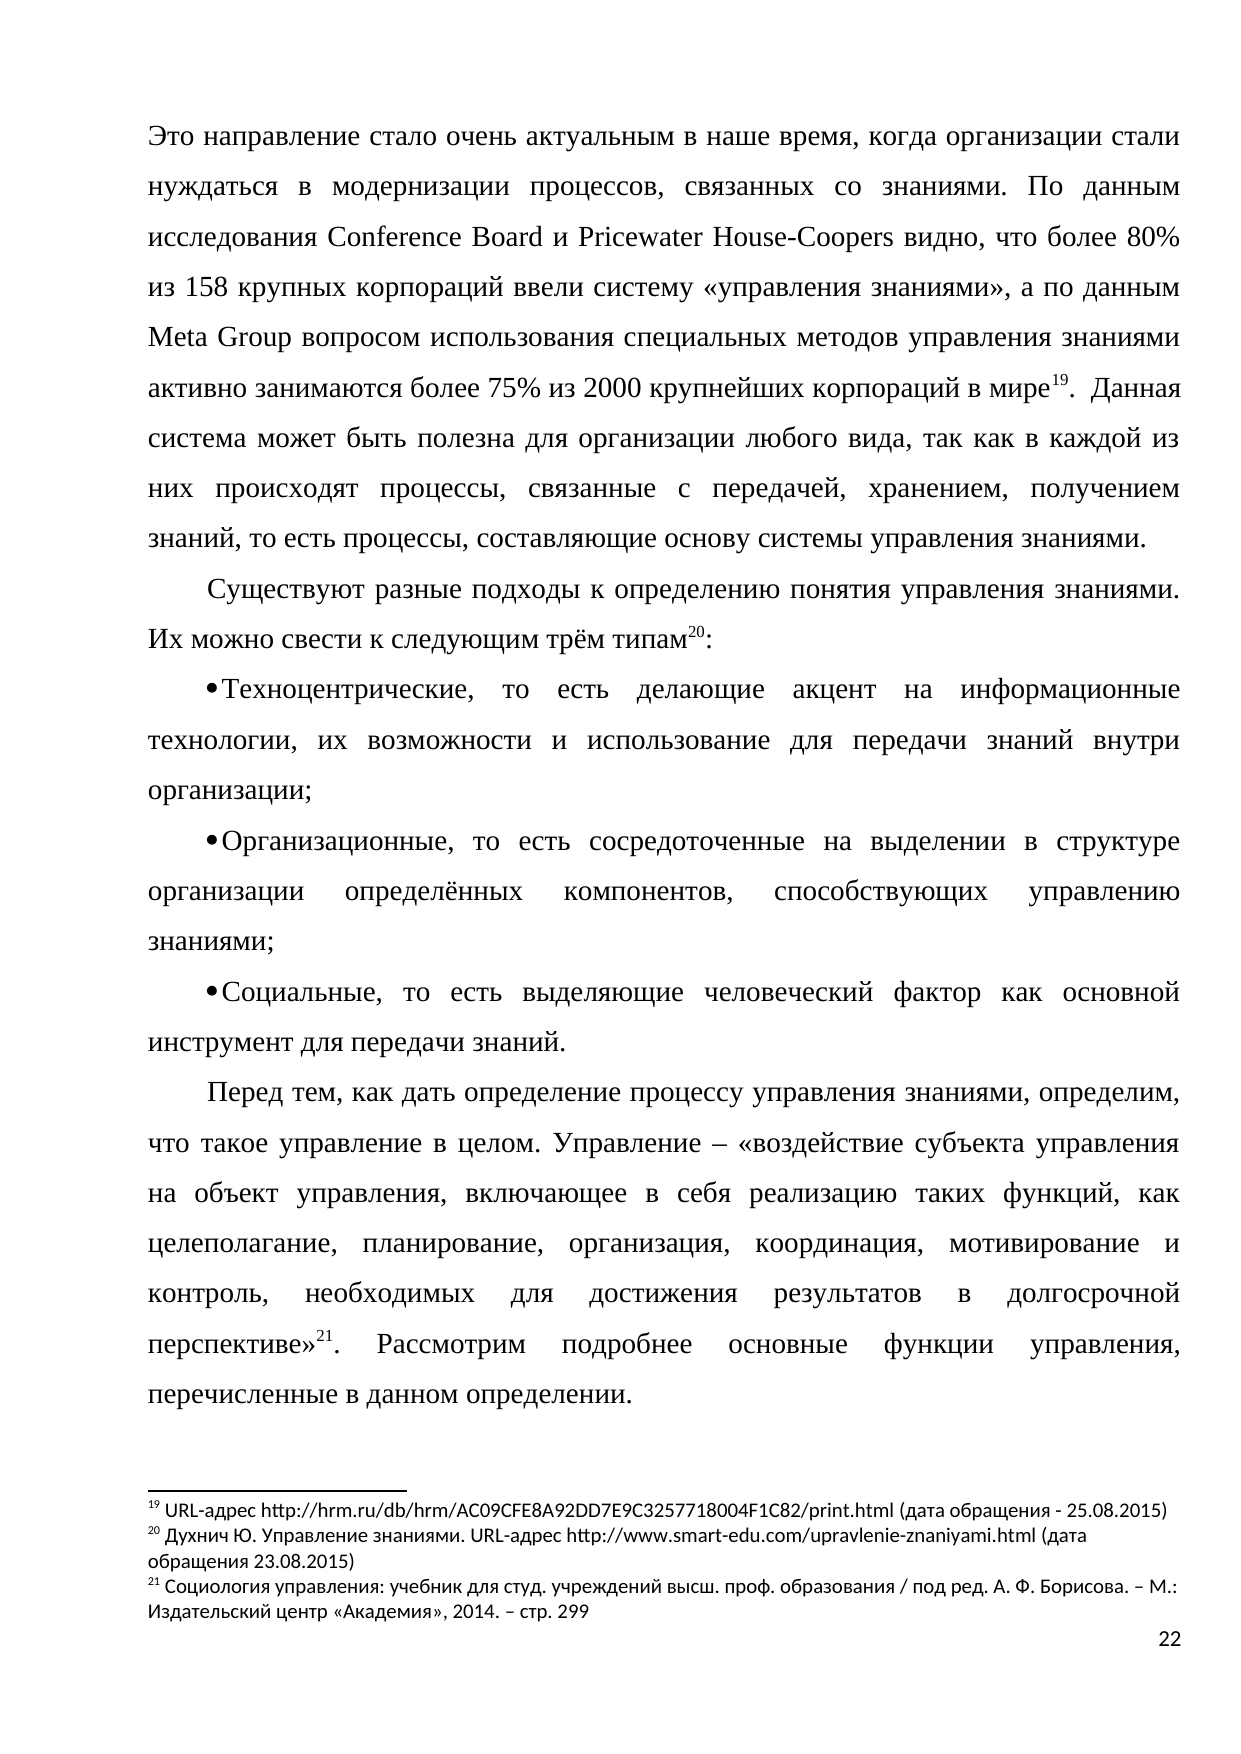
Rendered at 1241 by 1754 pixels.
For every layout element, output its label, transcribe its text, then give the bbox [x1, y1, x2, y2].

list Техноцентрические, то есть делающие акцент на информационные технологии, их возможности и использование для передачи знаний внутри организации; [148, 672, 1181, 806]
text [148, 118, 1181, 554]
list Организационные, то есть сосредоточенные на выделении в структуре организации определённых компонентов, способствующих управлению знаниями; [148, 823, 1181, 957]
text Перед тем, как дать определение процессу управления знаниями, определим, что такое управление в целом. Управление – «воздействие субъекта управления на объект управления, включающее в себя реализацию таких функций, как целеполагание, планирование, организация, координация, мотивирование и контроль, необходимых для достижения результатов в долгосрочной перспективе». Рассмотрим подробнее основные функции управления, перечисленные в данном определении. [148, 1074, 1181, 1410]
text Существуют разные подходы к определению понятия управления знаниями. Их можно свести к следующим трём типам: [148, 571, 1181, 655]
list Социальные, то есть выделяющие человеческий фактор как основной инструмент для передачи знаний. [148, 974, 1181, 1058]
